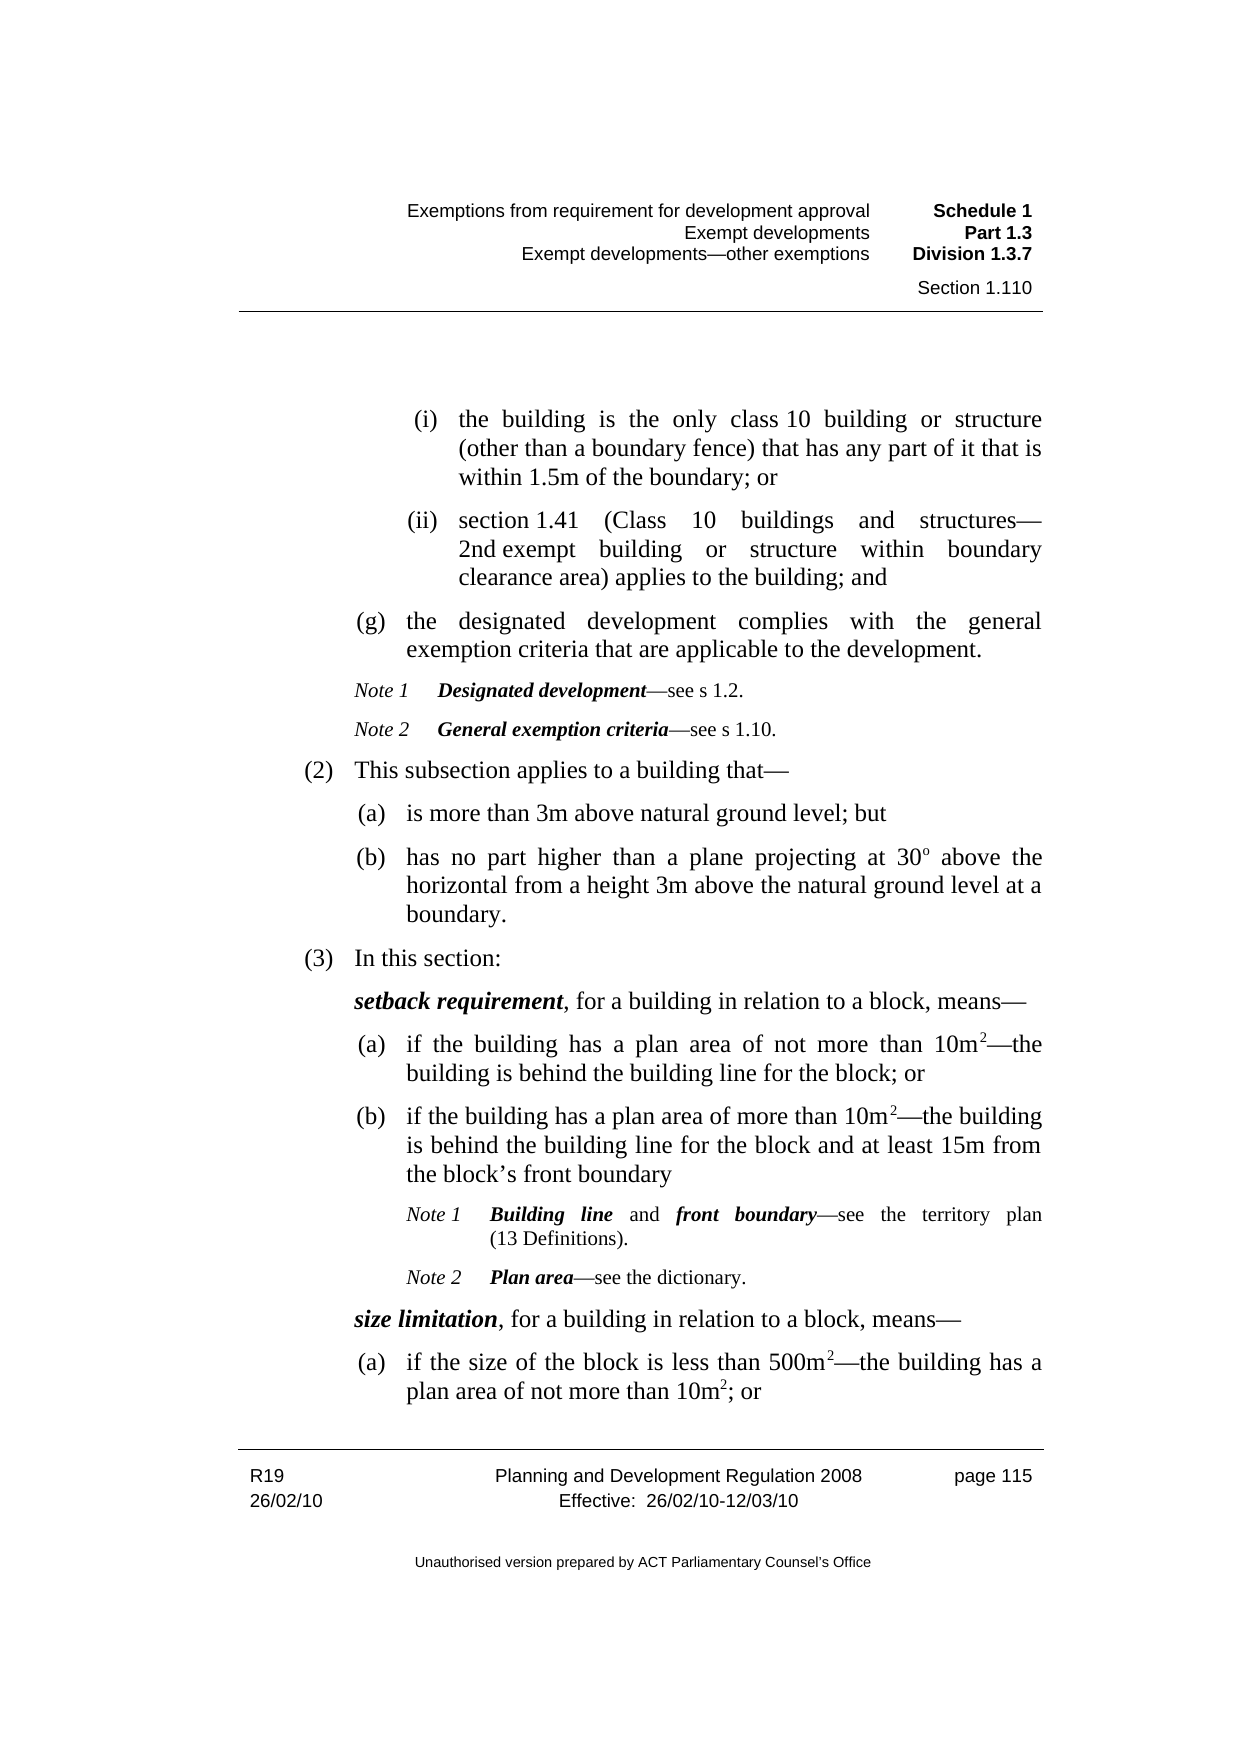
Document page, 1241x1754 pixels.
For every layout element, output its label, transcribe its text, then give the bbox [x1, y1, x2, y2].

text (b) has no part higher than a plane projecting at 30o above the horizontal from a height 3m above the natural ground level at a boundary. [239, 842, 1042, 928]
text (b) if the building has a plan area of more than 10m2—the building is behind the building line for the block and at least 15m from the block’s front boundary [239, 1101, 1042, 1188]
text (a) if the size of the block is less than 500m2—the building has a plan area of not more than 10m2; or [239, 1347, 1042, 1404]
text setback requirement, for a building in relation to a block, means— [354, 986, 1042, 1015]
text (3) In this section: [239, 943, 1042, 971]
text (ii) section 1.41 (Class 10 buildings and structures—2nd exempt building or structure within boundary clearance area) applies to the building; and [239, 505, 1042, 591]
text Note 1 Building line and front boundary—see the territory plan (13 Definitions). [406, 1202, 1042, 1250]
text (a) if the building has a plan area of not more than 10m2—the building is behind the building line for the block; or [239, 1029, 1042, 1087]
text (i) the building is the only class 10 building or structure (other than a boundary fence) that has any part of it that is within 1.5m of the boundary; or [239, 404, 1042, 490]
text (a) is more than 3m above natural ground level; but [239, 798, 1042, 827]
text (g) the designated development complies with the general exemption criteria that are applicable to the development. [239, 606, 1042, 663]
text size limitation, for a building in relation to a block, means— [354, 1304, 1042, 1332]
text Note 2 General exemption criteria—see s 1.10. [354, 717, 1042, 741]
text Note 2 Plan area—see the dictionary. [406, 1265, 1042, 1289]
text Note 1 Designated development—see s 1.2. [354, 678, 1042, 702]
text (2) This subsection applies to a building that— [239, 755, 1042, 784]
